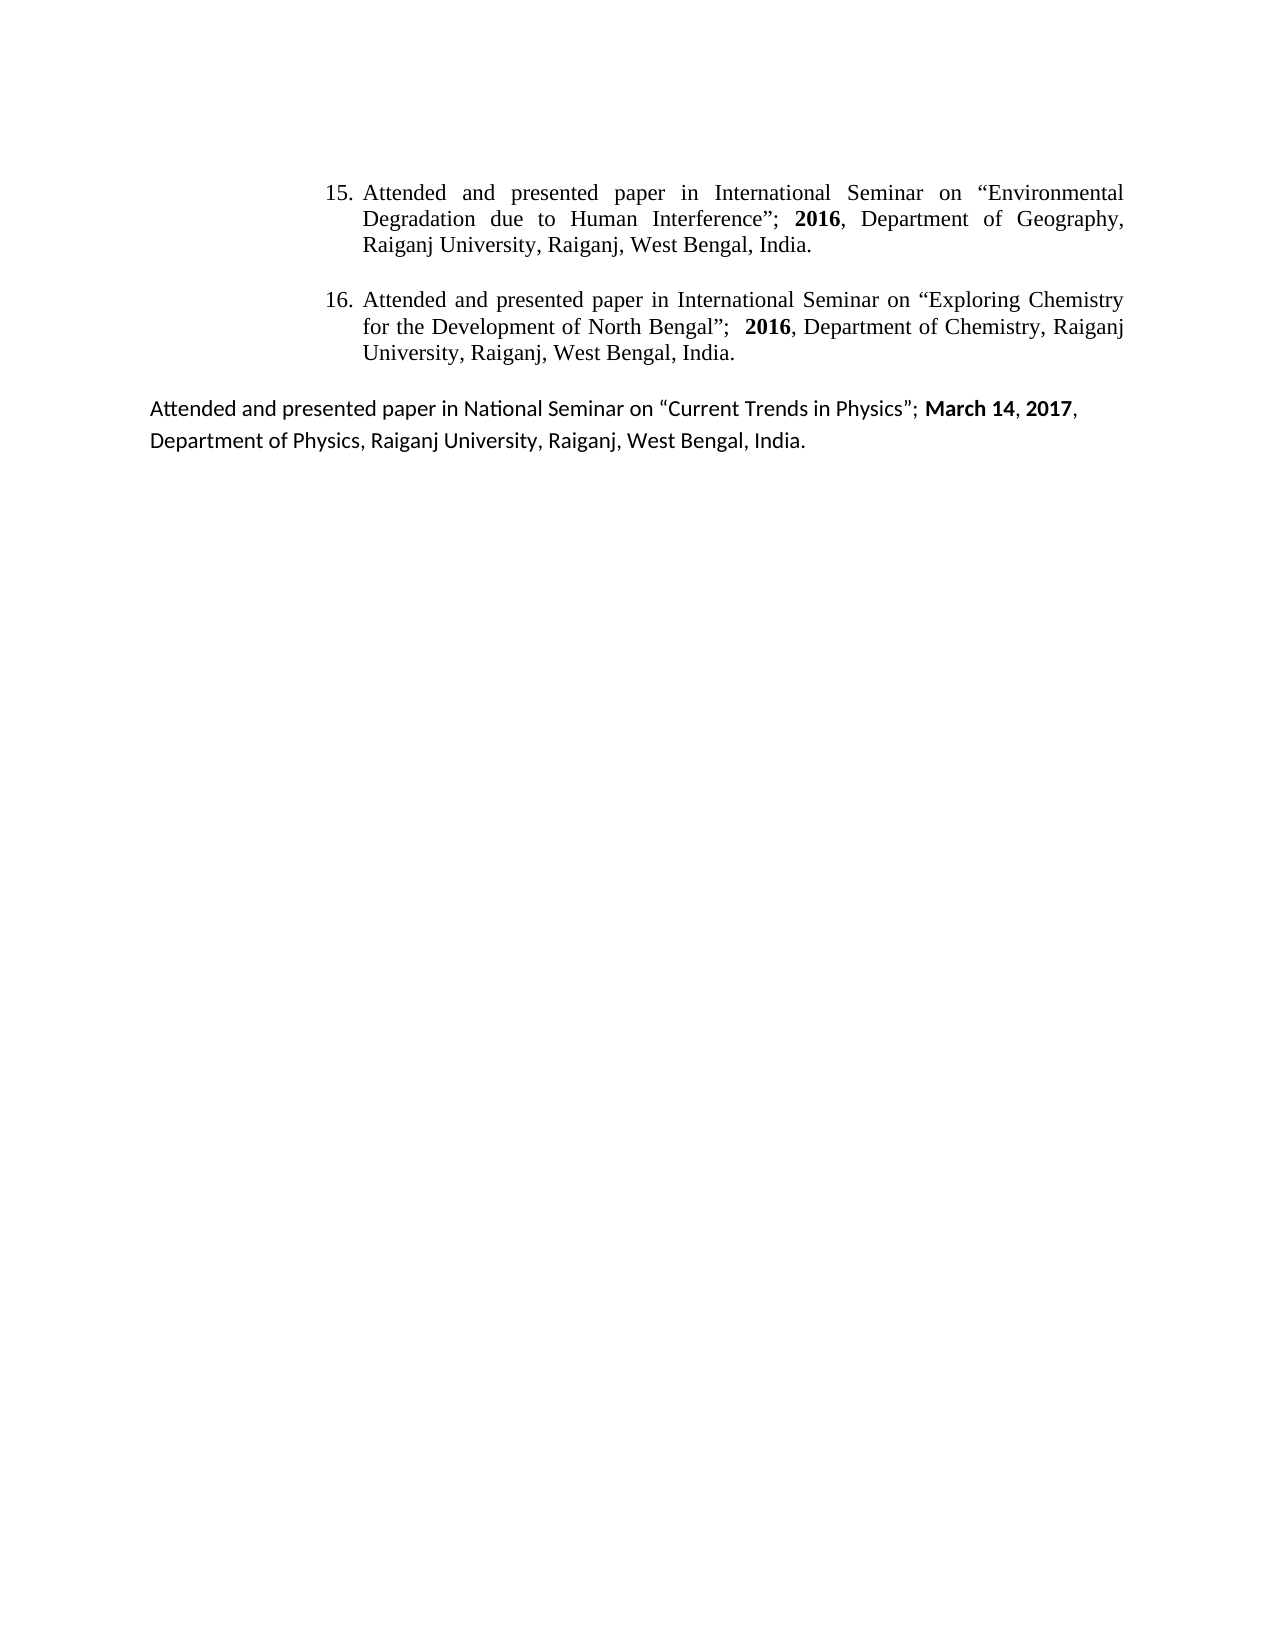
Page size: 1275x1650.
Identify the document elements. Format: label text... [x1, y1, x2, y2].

text Attended and presented paper in National Seminar on “Current Trends in Physics”; March 14, 2017, Department of Physics, Raiganj University, Raiganj, West Bengal, India. [150, 394, 1125, 454]
list Attended and presented paper in International Seminar on “Environmental Degradation due to Human Interference”; 2016, Department of Geography, Raiganj University, Raiganj, West Bengal, India. [325, 179, 1125, 258]
list Attended and presented paper in International Seminar on “Exploring Chemistry for the Development of North Bengal”; 2016, Department of Chemistry, Raiganj University, Raiganj, West Bengal, India. [325, 287, 1125, 366]
